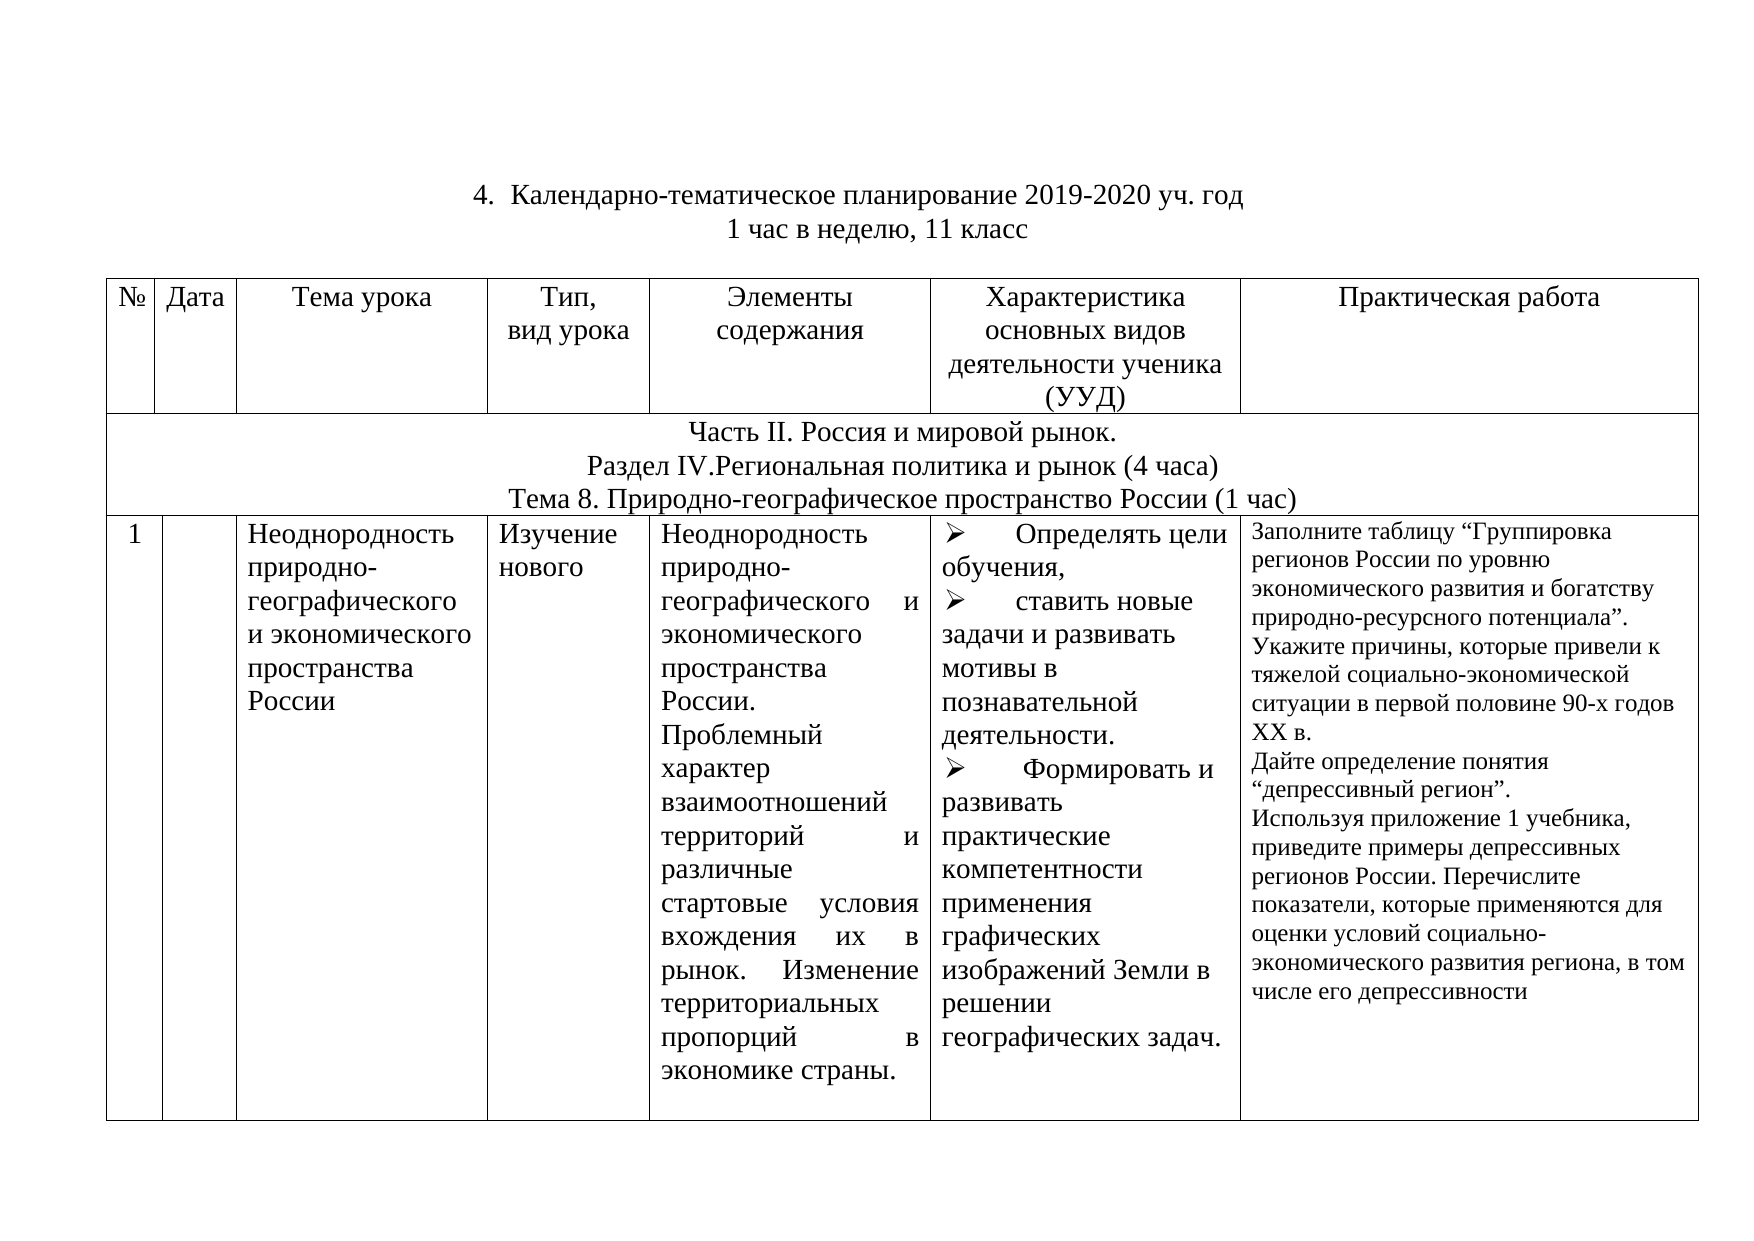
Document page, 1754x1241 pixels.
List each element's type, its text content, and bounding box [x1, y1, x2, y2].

table_cell Изучение нового [488, 516, 649, 1119]
table_cell Заполните таблицу “Группировка регионов России по уровню экономического развития и богатству природно-ресурсного потенциала”. Укажите причины, которые привели к тяжелой социально-экономической ситуации в первой половине 90-х годов XX в. Дайте определение понятия “депрессивный регион”. Используя приложение 1 учебника, приведите примеры депрессивных регионов России. Перечислите показатели, которые применяются для оценки условий социально- экономического развития региона, в том числе его депрессивности [1241, 516, 1698, 1119]
table_cell Определять цели обучения, ставить новые задачи и развивать мотивы в познавательной деятельности. Формировать и развивать практические компетентности применения графических изображений Земли в решении географических задач. [931, 516, 1240, 1119]
table_header Практическая работа [1241, 279, 1698, 413]
table_header Дата [155, 279, 236, 413]
table_header Тип, вид урока [488, 279, 649, 413]
table_header Характеристика основных видов деятельности ученика (УУД) [931, 279, 1240, 413]
table_cell 1 [107, 516, 162, 1119]
table_cell [163, 516, 236, 1119]
table_cell Неоднородность природно-географического и экономического пространства России. Проблемный характер взаимоотношений территорий и различные стартовые условия вхождения их в рынок. Изменение территориальных пропорций в экономике страны. [650, 516, 930, 1119]
list Календарно-тематическое планирование 2019-2020 уч. год [81, 177, 1636, 211]
table_header Элементы содержания [650, 279, 930, 413]
table_header № [107, 279, 154, 413]
table_cell Неоднородность природно-географического и экономического пространства России [237, 516, 487, 1119]
table_header Тема урока [237, 279, 487, 413]
text 1 час в неделю, 11 класс [118, 211, 1636, 244]
table_cell Часть II. Россия и мировой рынок. Раздел IV.Региональная политика и рынок (4 часа) Тема 8. Природно-географическое пространство России (1 час) [107, 414, 1698, 515]
